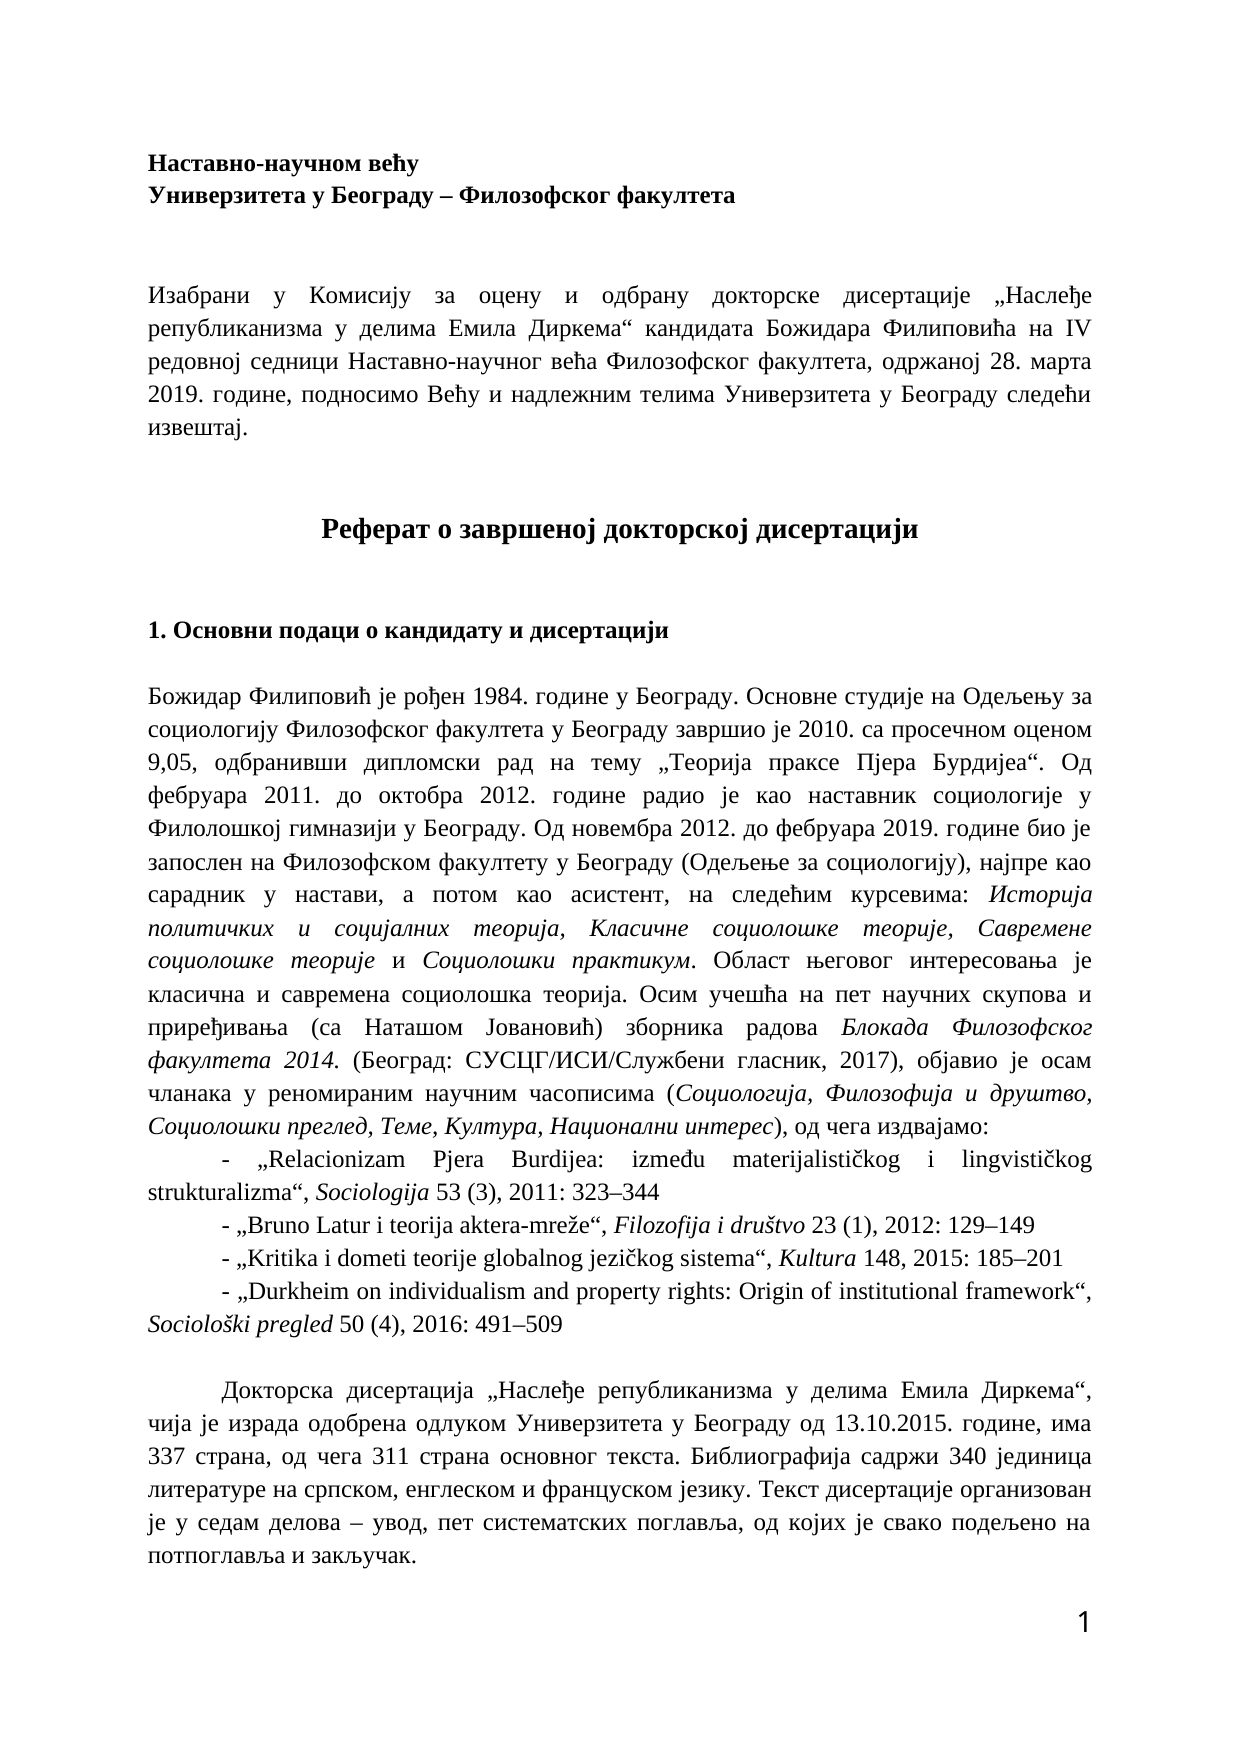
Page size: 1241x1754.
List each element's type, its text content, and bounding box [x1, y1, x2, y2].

text Изабрани у Комисију за оцену и одбрану докторске дисертације „Наслеђе републиканизма у делима Емила Диркема“ кандидата Божидара Филиповића на IV редовној седници Наставно-научног већа Филозофског факултета, одржаној 28. марта 2019. године, подносимо Већу и надлежним телима Универзитета у Београду следећи извештај. [148, 280, 1093, 441]
text 1. Основни подаци о кандидату и дисертацији [148, 615, 1093, 644]
text - „Bruno Latur i teorija aktera-mreže“, Filozofija i društvo 23 (1), 2012: 129–149 [148, 1210, 1093, 1238]
text Универзитета у Београду – Филозофског факултета [148, 181, 1093, 209]
text - „Kritika i dometi teorije globalnog jezičkog sistema“, Kultura 148, 2015: 185–201 [148, 1243, 1093, 1272]
text - „Durkheim on individualism and property rights: Origin of institutional framework“, Sociološki pregled 50 (4), 2016: 491–509 [148, 1276, 1093, 1338]
text Наставно-научном већу [148, 148, 1093, 176]
text - „Relacionizam Pjera Burdijea: između materijalističkog i lingvističkog strukturalizma“, Sociologija 53 (3), 2011: 323–344 [148, 1144, 1093, 1206]
text Докторска дисертација „Наслеђе републиканизма у делима Емила Диркема“, чија је израда одобрена одлуком Универзитета у Београду од 13.10.2015. године, има 337 страна, од чега 311 страна основног текста. Библиографија садржи 340 јединица литературе на српском, енглеском и француском језику. Текст дисертације организован је у седам делова – увод, пет систематских поглавља, од којих је свако подељено на потпоглавља и закључак. [148, 1375, 1093, 1569]
text Божидар Филиповић је рођен 1984. године у Београду. Основне студије на Oдељењу за социологију Филозофског факултета у Београду завршио је 2010. са просечном оценом 9,05, одбранивши дипломски рад на тему „Теорија праксе Пјера Бурдијеа“. Од фебруара 2011. до октобра 2012. године радио је као наставник социологије у Филолошкој гимназији у Београду. Од новембра 2012. до фебруара 2019. године био је запослен на Филозофском факултету у Београду (Одељење за социологију), најпре као сарадник у настави, а потом као асистент, на следећим курсевима: Историја политичких и социјалних теорија, Класичне социолошке теорије, Савремене социолошке теорије и Социолошки практикум. Област његовог интересовања је класична и савремена социолошка теорија. Осим учешћа на пет научних скупова и приређивања (са Наташом Јовановић) зборника радова Блокада Филозофског факултета 2014. (Београд: СУСЦГ/ИСИ/Службени гласник, 2017), објавио је осам чланака у реномираним научним часописима (Социологија, Филозофија и друштво, Социолошки преглед, Теме, Култура, Национални интерес), од чега издвајамо: [148, 681, 1093, 1139]
text Реферат о завршеној докторској дисертацији [148, 511, 1093, 544]
